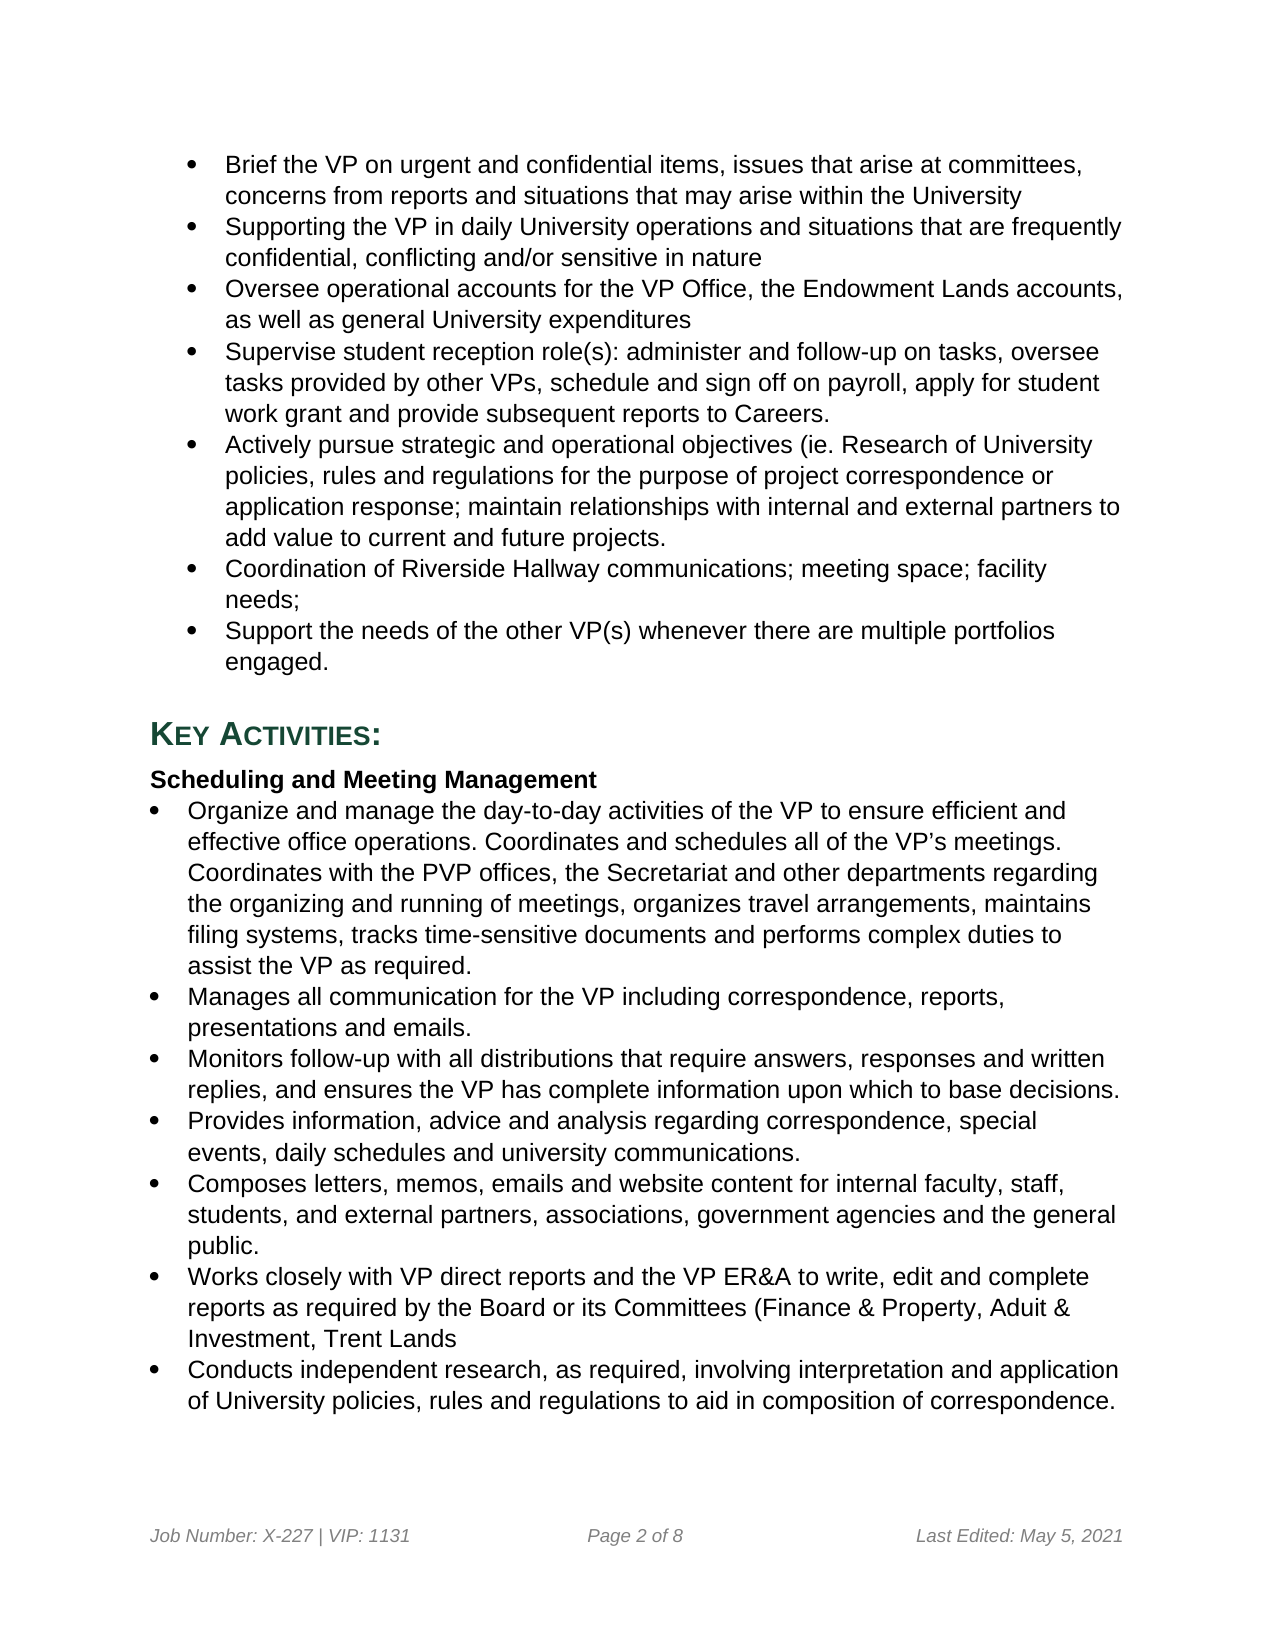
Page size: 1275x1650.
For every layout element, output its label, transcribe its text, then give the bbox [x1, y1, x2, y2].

list Monitors follow-up with all distributions that require answers, responses and written replies, and ensures the VP has complete information upon which to base decisions. [150, 1044, 1125, 1104]
list Supervise student reception role(s): administer and follow-up on tasks, oversee tasks provided by other VPs, schedule and sign off on payroll, apply for student work grant and provide subsequent reports to Careers. [187, 337, 1125, 427]
list Oversee operational accounts for the VP Office, the Endowment Lands accounts, as well as general University expenditures [187, 274, 1125, 334]
list Provides information, advice and analysis regarding correspondence, special events, daily schedules and university communications. [150, 1106, 1125, 1166]
subtitle Scheduling and Meeting Management [150, 764, 1125, 793]
list Composes letters, memos, emails and website content for internal faculty, staff, students, and external partners, associations, government agencies and the general public. [150, 1168, 1125, 1259]
list Works closely with VP direct reports and the VP ER&A to write, edit and complete reports as required by the Board or its Committees (Finance & Property, Aduit & Investment, Trent Lands [150, 1262, 1125, 1353]
list Brief the VP on urgent and confidential items, issues that arise at committees, concerns from reports and situations that may arise within the University [187, 150, 1125, 210]
list Supporting the VP in daily University operations and situations that are frequently confidential, conflicting and/or sensitive in nature [187, 212, 1125, 272]
list Organize and manage the day-to-day activities of the VP to ensure efficient and effective office operations. Coordinates and schedules all of the VP’s meetings. Coordinates with the PVP offices, the Secretariat and other departments regarding the organizing and running of meetings, organizes travel arrangements, maintains filing systems, tracks time-sensitive documents and performs complex duties to assist the VP as required. [150, 796, 1125, 980]
list Actively pursue strategic and operational objectives (ie. Research of University policies, rules and regulations for the purpose of project correspondence or application response; maintain relationships with internal and external partners to add value to current and future projects. [187, 430, 1125, 552]
list Coordination of Riverside Hallway communications; meeting space; facility needs; [187, 554, 1125, 614]
list Support the needs of the other VP(s) whenever there are multiple portfolios engaged. [187, 616, 1125, 676]
subtitle Key Activities: [150, 714, 1125, 752]
list Conducts independent research, as required, involving interpretation and application of University policies, rules and regulations to aid in composition of correspondence. [150, 1355, 1125, 1415]
list Manages all communication for the VP including correspondence, reports, presentations and emails. [150, 982, 1125, 1042]
